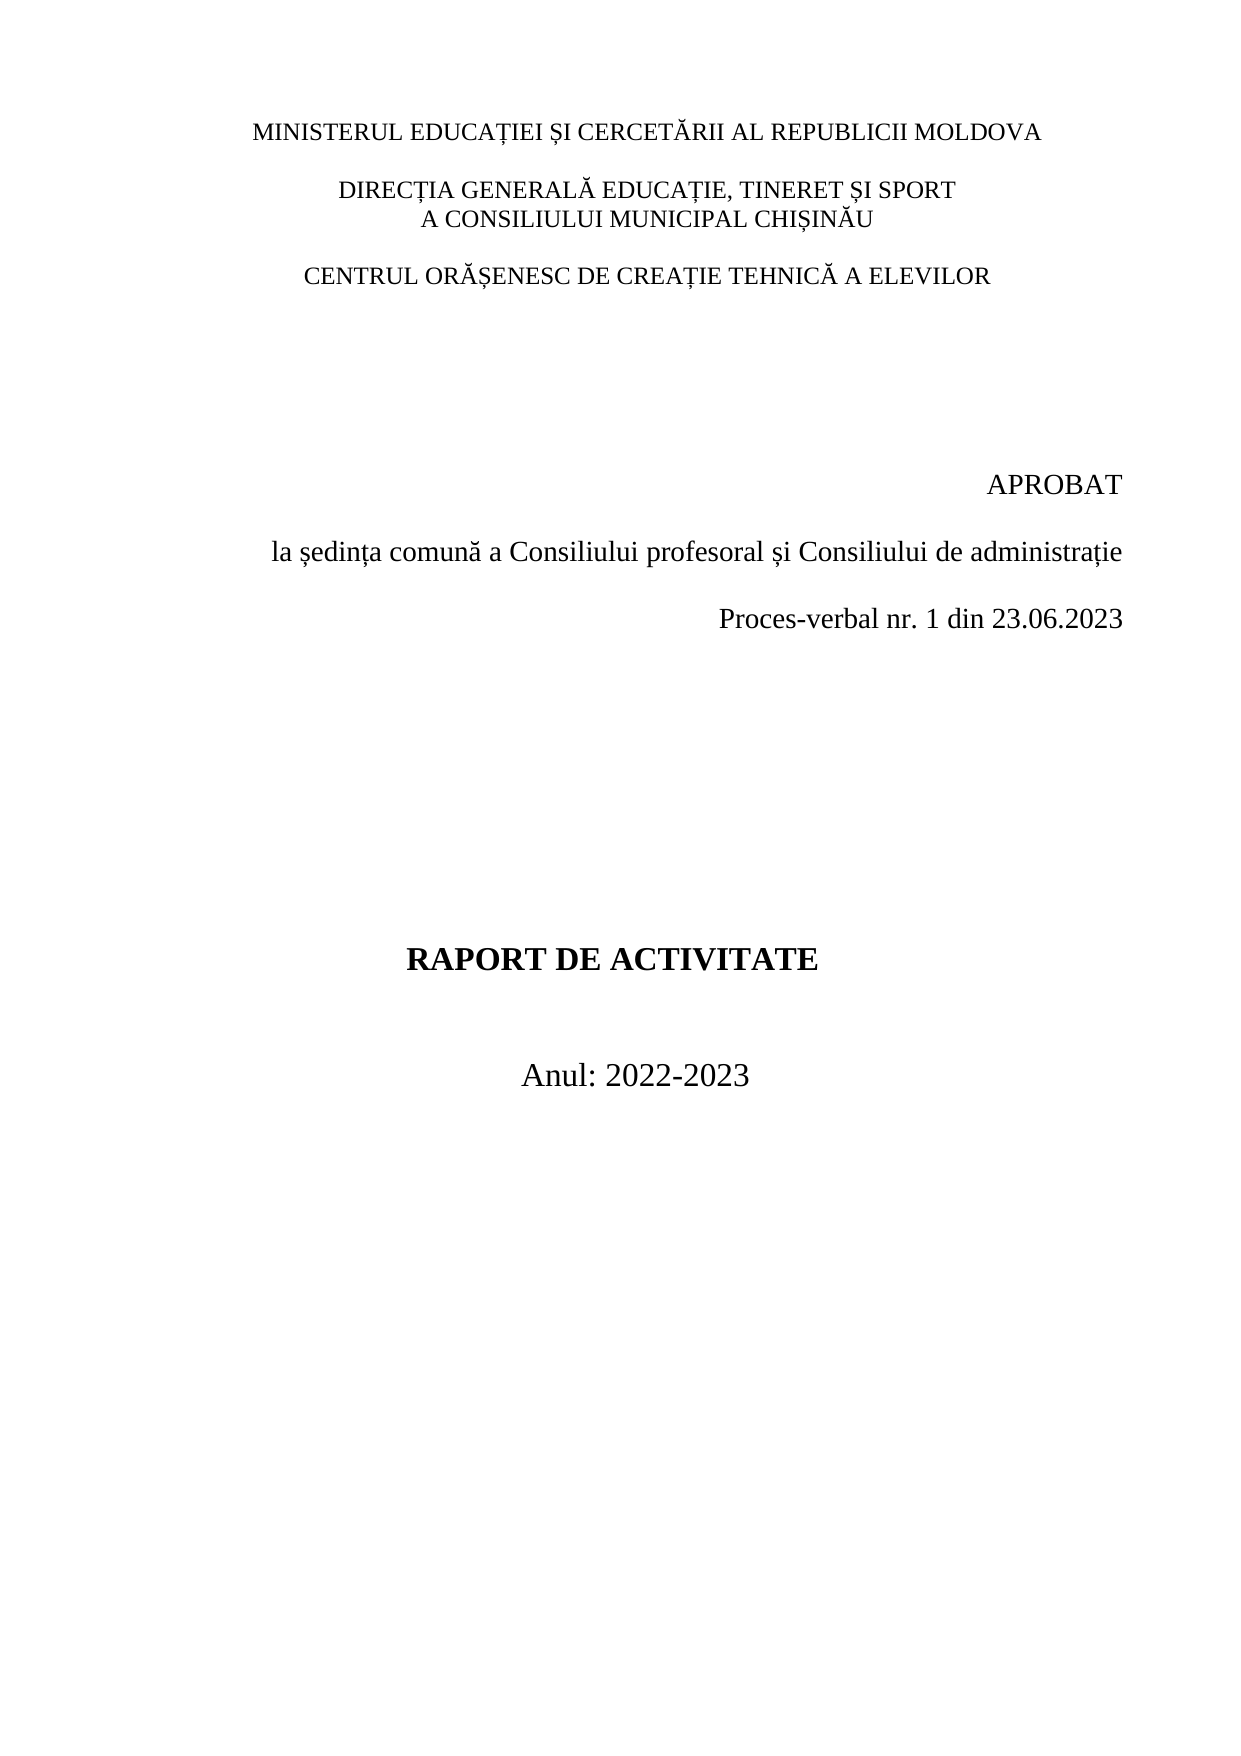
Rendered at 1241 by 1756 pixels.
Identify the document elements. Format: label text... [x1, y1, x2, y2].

text APROBAT [125, 467, 1122, 500]
text DIRECȚIA GENERALĂ EDUCAȚIE, TINERET ȘI SPORT [125, 175, 1169, 204]
text A CONSILIULUI MUNICIPAL CHIȘINĂU [125, 204, 1169, 232]
text Proces-verbal nr. 1 din 23.06.2023 [125, 601, 1123, 634]
text CENTRUL ORĂȘENESC DE CREAȚIE TEHNICĂ A ELEVILOR [125, 261, 1169, 290]
text MINISTERUL EDUCAȚIEI ȘI CERCETĂRII AL REPUBLICII MOLDOVA [125, 117, 1169, 146]
text Anul: 2022-2023 [266, 1056, 1005, 1094]
text la ședința comună a Consiliului profesoral și Consiliului de administrație [125, 534, 1122, 567]
subtitle RAPORT DE ACTIVITATE [148, 939, 819, 978]
